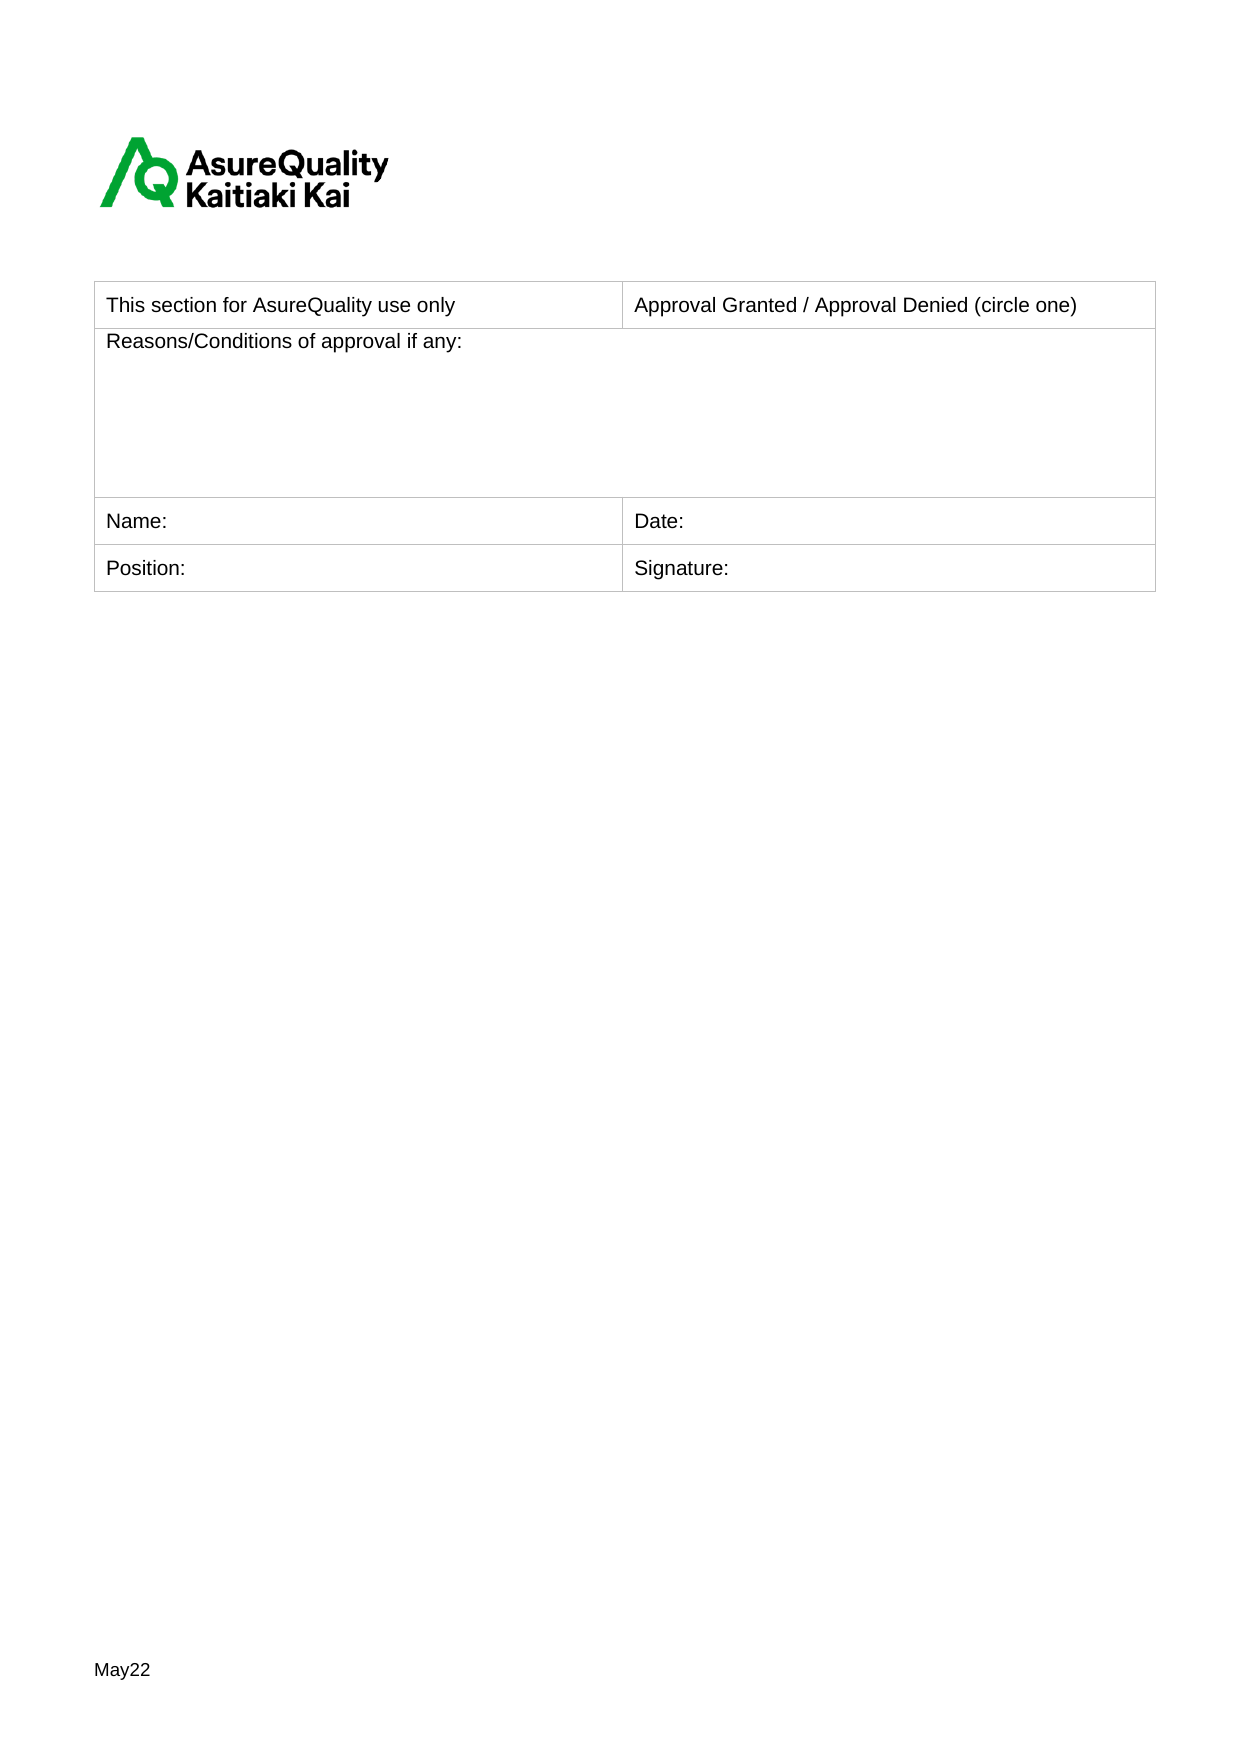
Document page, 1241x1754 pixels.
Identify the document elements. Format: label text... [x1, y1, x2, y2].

table_cell Position: [95, 545, 622, 591]
table_cell Name: [95, 498, 622, 544]
table_cell Date: [623, 498, 1155, 544]
table_cell Signature: [623, 545, 1155, 591]
table_cell This section for AsureQuality use only [95, 282, 622, 328]
table_cell Reasons/Conditions of approval if any: [95, 329, 1155, 497]
picture [95, 131, 390, 209]
table_cell Approval Granted / Approval Denied (circle one) [623, 282, 1155, 328]
